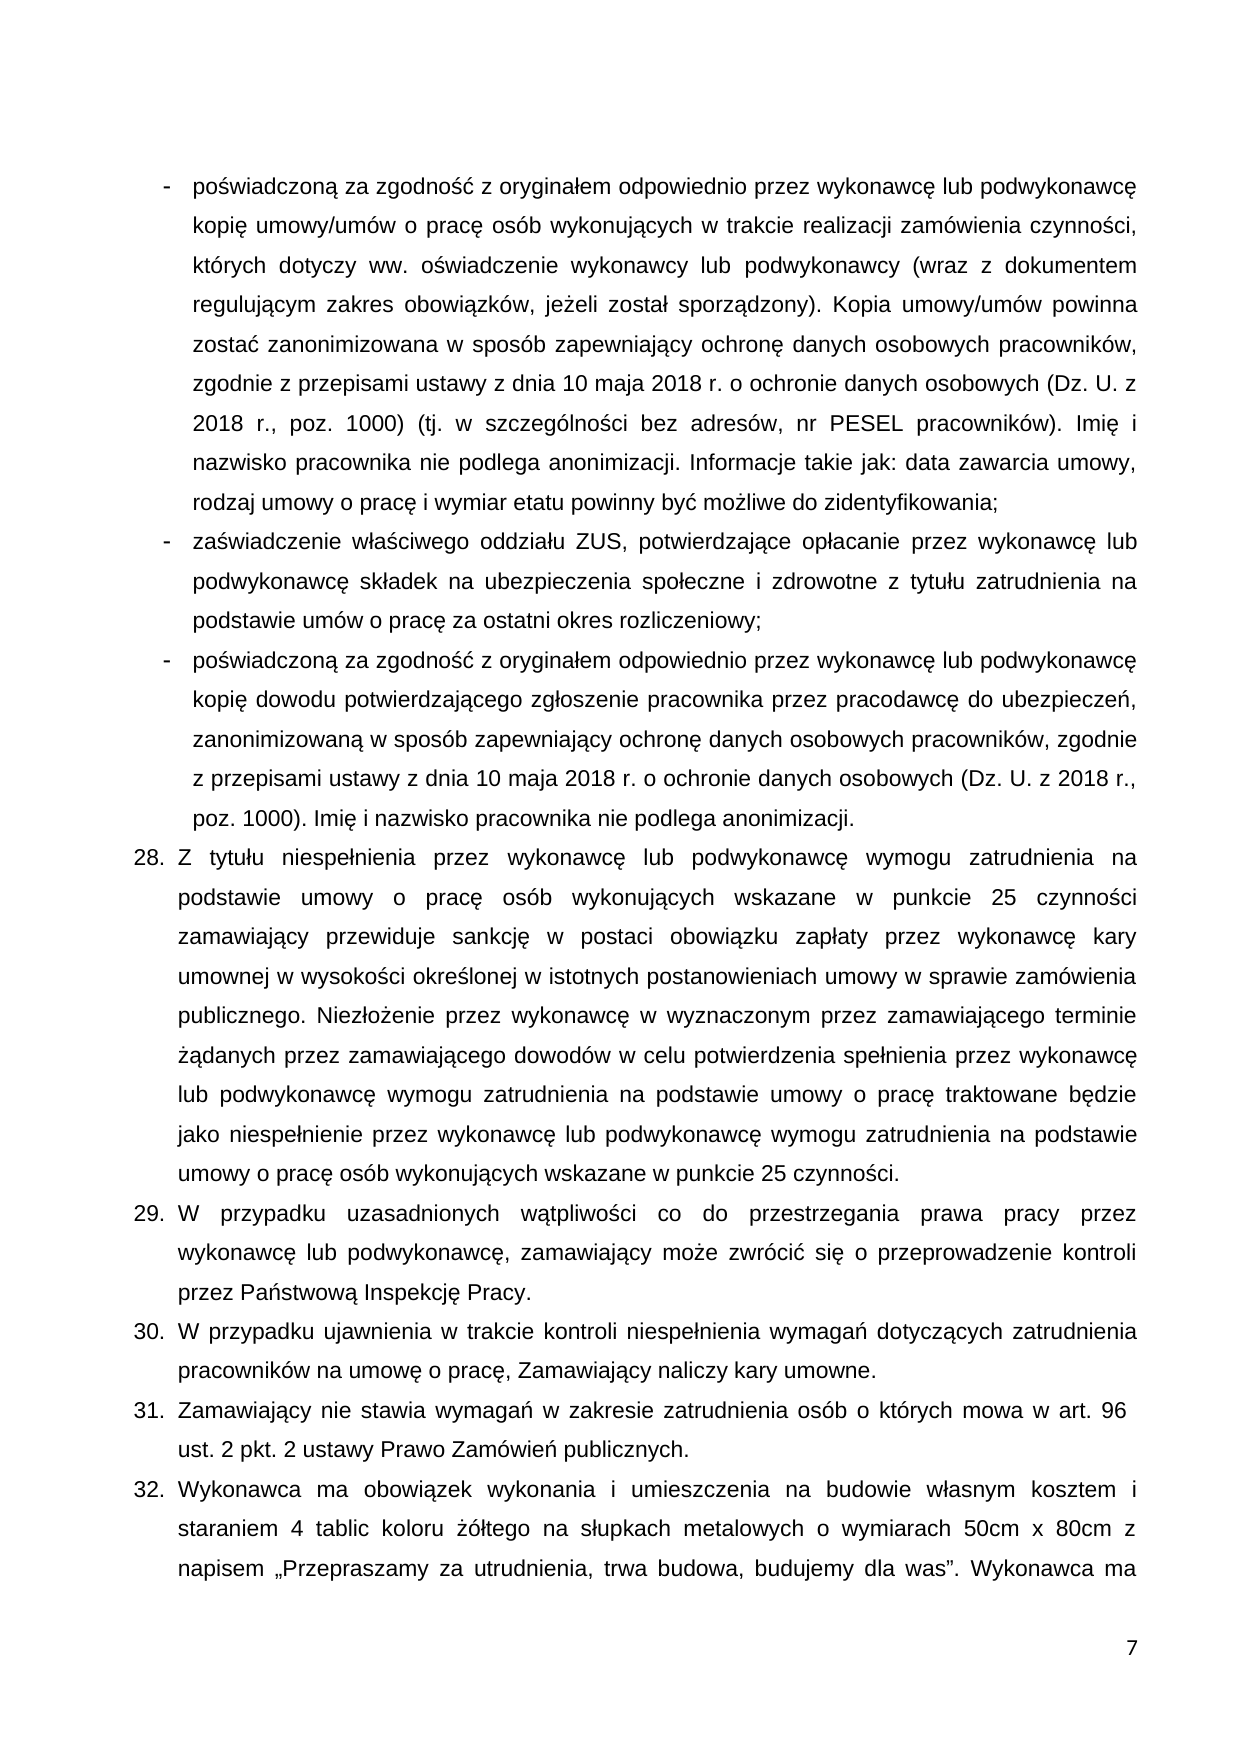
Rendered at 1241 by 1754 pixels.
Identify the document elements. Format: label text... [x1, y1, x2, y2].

list Zamawiający nie stawia wymagań w zakresie zatrudnienia osób o których mowa w art. 96 ust. 2 pkt. 2 ustawy Prawo Zamówień publicznych. [133, 1397, 1137, 1463]
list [133, 1476, 1137, 1581]
list W przypadku ujawnienia w trakcie kontroli niespełnienia wymagań dotyczących zatrudnienia pracowników na umowę o pracę, Zamawiający naliczy kary umowne. [133, 1318, 1137, 1384]
list poświadczoną za zgodność z oryginałem odpowiednio przez wykonawcę lub podwykonawcę kopię dowodu potwierdzającego zgłoszenie pracownika przez pracodawcę do ubezpieczeń, zanonimizowaną w sposób zapewniający ochronę danych osobowych pracowników, zgodnie z przepisami ustawy z dnia 10 maja 2018 r. o ochronie danych osobowych (Dz. U. z 2018 r., poz. 1000). Imię i nazwisko pracownika nie podlega anonimizacji. [163, 647, 1137, 831]
list zaświadczenie właściwego oddziału ZUS, potwierdzające opłacanie przez wykonawcę lub podwykonawcę składek na ubezpieczenia społeczne i zdrowotne z tytułu zatrudnienia na podstawie umów o pracę za ostatni okres rozliczeniowy; [163, 528, 1137, 634]
list W przypadku uzasadnionych wątpliwości co do przestrzegania prawa pracy przez wykonawcę lub podwykonawcę, zamawiający może zwrócić się o przeprowadzenie kontroli przez Państwową Inspekcję Pracy. [133, 1199, 1137, 1305]
list poświadczoną za zgodność z oryginałem odpowiednio przez wykonawcę lub podwykonawcę kopię umowy/umów o pracę osób wykonujących w trakcie realizacji zamówienia czynności, których dotyczy ww. oświadczenie wykonawcy lub podwykonawcy (wraz z dokumentem regulującym zakres obowiązków, jeżeli został sporządzony). Kopia umowy/umów powinna zostać zanonimizowana w sposób zapewniający ochronę danych osobowych pracowników, zgodnie z przepisami ustawy z dnia 10 maja 2018 r. o ochronie danych osobowych (Dz. U. z 2018 r., poz. 1000) (tj. w szczególności bez adresów, nr PESEL pracowników). Imię i nazwisko pracownika nie podlega anonimizacji. Informacje takie jak: data zawarcia umowy, rodzaj umowy o pracę i wymiar etatu powinny być możliwe do zidentyfikowania; [163, 173, 1137, 515]
list Z tytułu niespełnienia przez wykonawcę lub podwykonawcę wymogu zatrudnienia na podstawie umowy o pracę osób wykonujących wskazane w punkcie 25 czynności zamawiający przewiduje sankcję w postaci obowiązku zapłaty przez wykonawcę kary umownej w wysokości określonej w istotnych postanowieniach umowy w sprawie zamówienia publicznego. Niezłożenie przez wykonawcę w wyznaczonym przez zamawiającego terminie żądanych przez zamawiającego dowodów w celu potwierdzenia spełnienia przez wykonawcę lub podwykonawcę wymogu zatrudnienia na podstawie umowy o pracę traktowane będzie jako niespełnienie przez wykonawcę lub podwykonawcę wymogu zatrudnienia na podstawie umowy o pracę osób wykonujących wskazane w punkcie 25 czynności. [133, 844, 1137, 1186]
